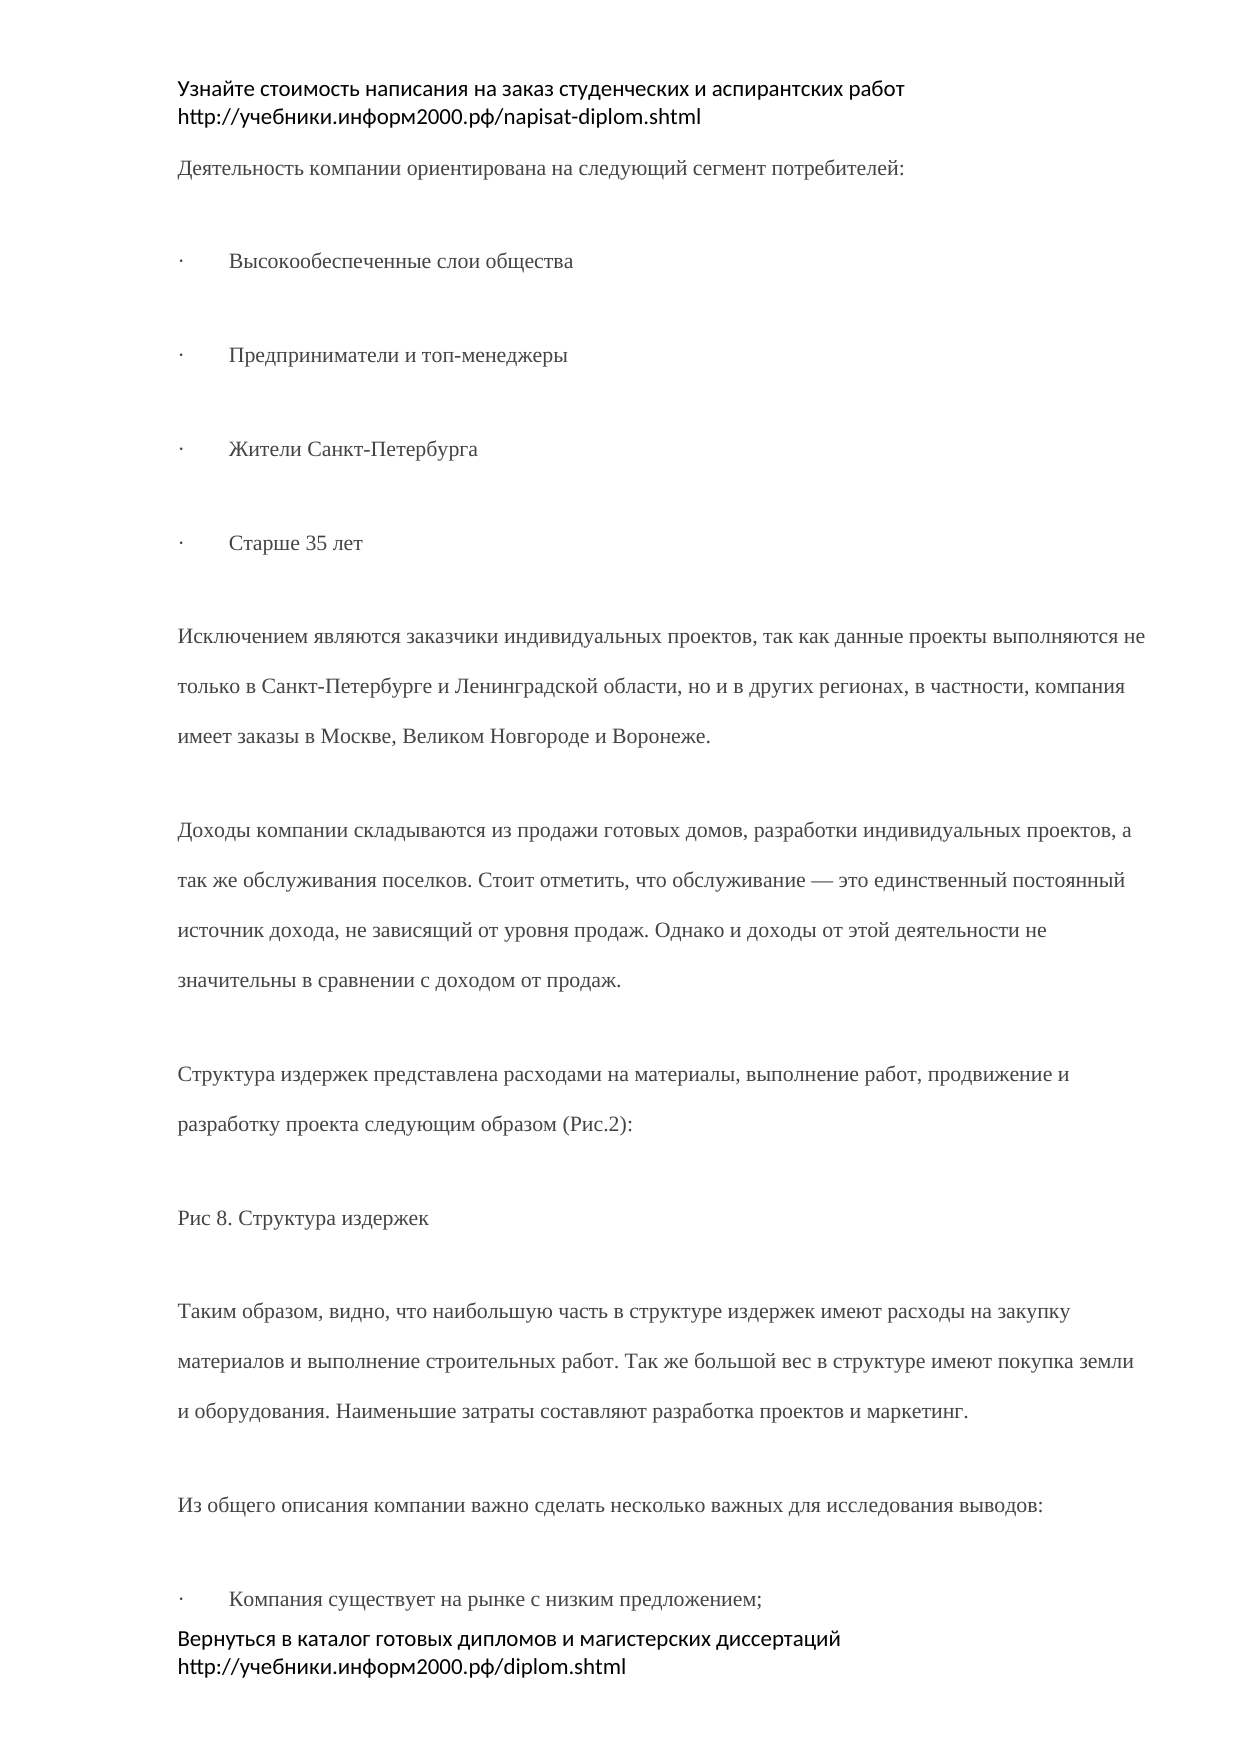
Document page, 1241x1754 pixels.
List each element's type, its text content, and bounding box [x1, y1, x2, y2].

text · Высокообеспеченные слои общества [177, 223, 1152, 273]
text Рис 8. Структура издержек [177, 1180, 1152, 1230]
text Доходы компании складываются из продажи готовых домов, разработки индивидуальных проектов, а так же обслуживания поселков. Стоит отметить, что обслуживание — это единственный постоянный источник дохода, не зависящий от уровня продаж. Однако и доходы от этой деятельности не значительны в сравнении с доходом от продаж. [177, 792, 1152, 992]
text Из общего описания компании важно сделать несколько важных для исследования выводов: [177, 1467, 1152, 1517]
text · Предприниматели и топ-менеджеры [177, 317, 1152, 367]
text Таким образом, видно, что наибольшую часть в структуре издержек имеют расходы на закупку материалов и выполнение строительных работ. Так же большой вес в структуре имеют покупка земли и оборудования. Наименьшие затраты составляют разработка проектов и маркетинг. [177, 1273, 1152, 1423]
text Исключением являются заказчики индивидуальных проектов, так как данные проекты выполняются не только в Санкт-Петербурге и Ленинградской области, но и в других регионах, в частности, компания имеет заказы в Москве, Великом Новгороде и Воронеже. [177, 598, 1152, 748]
text · Старше 35 лет [177, 505, 1152, 555]
text · Компания существует на рынке с низким предложением; [177, 1561, 1152, 1611]
text Структура издержек представлена расходами на материалы, выполнение работ, продвижение и разработку проекта следующим образом (Рис.2): [177, 1036, 1152, 1136]
text · Жители Санкт-Петербурга [177, 411, 1152, 461]
text Деятельность компании ориентирована на следующий сегмент потребителей: [177, 130, 1152, 180]
